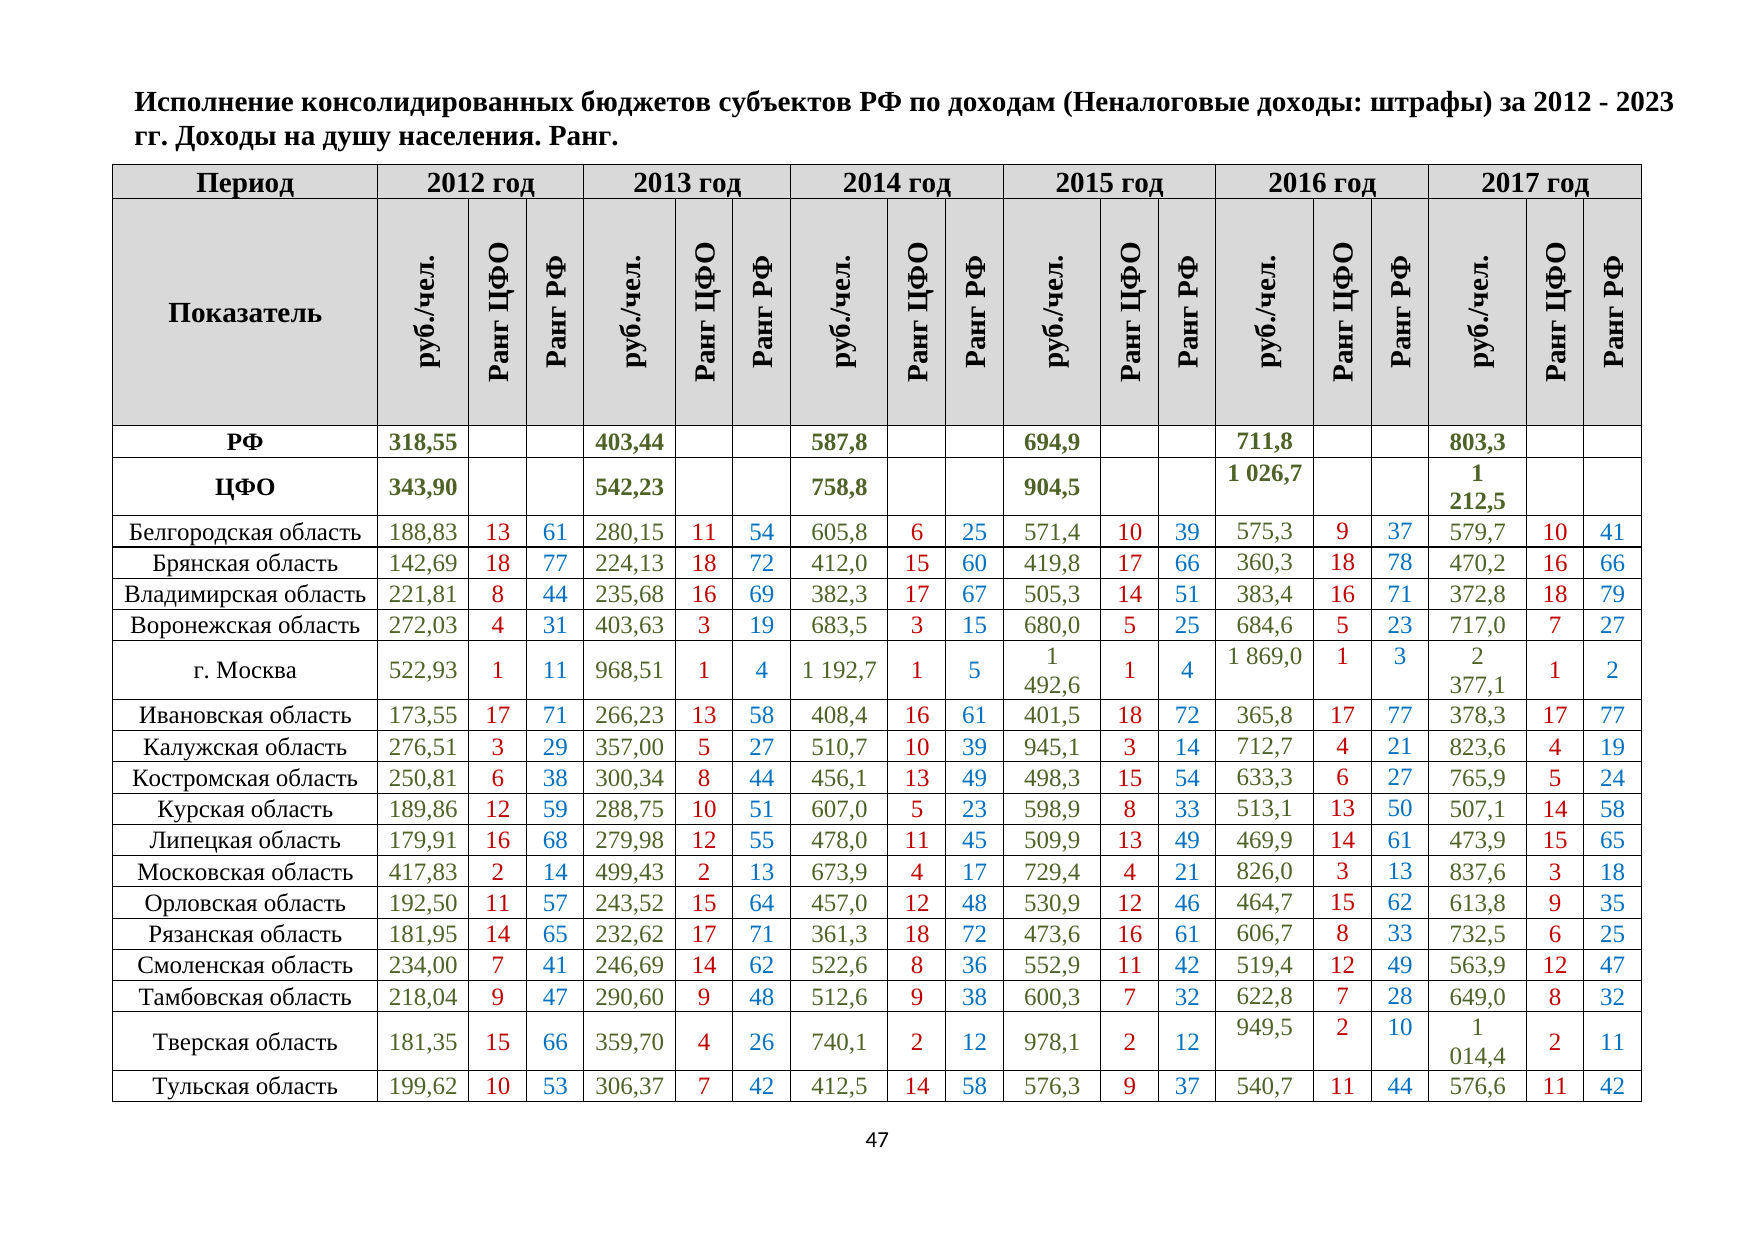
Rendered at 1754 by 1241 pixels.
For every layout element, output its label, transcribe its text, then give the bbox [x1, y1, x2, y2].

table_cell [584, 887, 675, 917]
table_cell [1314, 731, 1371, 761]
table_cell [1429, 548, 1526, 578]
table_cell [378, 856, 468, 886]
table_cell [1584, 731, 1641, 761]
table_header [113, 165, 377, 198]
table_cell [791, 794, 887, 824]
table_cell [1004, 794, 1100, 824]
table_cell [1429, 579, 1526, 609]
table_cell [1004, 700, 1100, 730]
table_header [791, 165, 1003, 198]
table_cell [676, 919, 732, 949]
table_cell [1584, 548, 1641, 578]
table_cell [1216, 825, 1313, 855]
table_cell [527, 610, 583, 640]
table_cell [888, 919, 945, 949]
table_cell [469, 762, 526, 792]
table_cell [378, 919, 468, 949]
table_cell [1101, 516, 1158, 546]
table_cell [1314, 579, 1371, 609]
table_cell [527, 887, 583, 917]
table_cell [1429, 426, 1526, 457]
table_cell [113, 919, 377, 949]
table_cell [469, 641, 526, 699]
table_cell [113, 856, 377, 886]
subtitle Исполнение консолидированных бюджетов субъектов РФ по доходам (Неналоговые доходы: штрафы) за 2012 - 2023 гг. Доходы на душу населения. Ранг. [134, 84, 1695, 151]
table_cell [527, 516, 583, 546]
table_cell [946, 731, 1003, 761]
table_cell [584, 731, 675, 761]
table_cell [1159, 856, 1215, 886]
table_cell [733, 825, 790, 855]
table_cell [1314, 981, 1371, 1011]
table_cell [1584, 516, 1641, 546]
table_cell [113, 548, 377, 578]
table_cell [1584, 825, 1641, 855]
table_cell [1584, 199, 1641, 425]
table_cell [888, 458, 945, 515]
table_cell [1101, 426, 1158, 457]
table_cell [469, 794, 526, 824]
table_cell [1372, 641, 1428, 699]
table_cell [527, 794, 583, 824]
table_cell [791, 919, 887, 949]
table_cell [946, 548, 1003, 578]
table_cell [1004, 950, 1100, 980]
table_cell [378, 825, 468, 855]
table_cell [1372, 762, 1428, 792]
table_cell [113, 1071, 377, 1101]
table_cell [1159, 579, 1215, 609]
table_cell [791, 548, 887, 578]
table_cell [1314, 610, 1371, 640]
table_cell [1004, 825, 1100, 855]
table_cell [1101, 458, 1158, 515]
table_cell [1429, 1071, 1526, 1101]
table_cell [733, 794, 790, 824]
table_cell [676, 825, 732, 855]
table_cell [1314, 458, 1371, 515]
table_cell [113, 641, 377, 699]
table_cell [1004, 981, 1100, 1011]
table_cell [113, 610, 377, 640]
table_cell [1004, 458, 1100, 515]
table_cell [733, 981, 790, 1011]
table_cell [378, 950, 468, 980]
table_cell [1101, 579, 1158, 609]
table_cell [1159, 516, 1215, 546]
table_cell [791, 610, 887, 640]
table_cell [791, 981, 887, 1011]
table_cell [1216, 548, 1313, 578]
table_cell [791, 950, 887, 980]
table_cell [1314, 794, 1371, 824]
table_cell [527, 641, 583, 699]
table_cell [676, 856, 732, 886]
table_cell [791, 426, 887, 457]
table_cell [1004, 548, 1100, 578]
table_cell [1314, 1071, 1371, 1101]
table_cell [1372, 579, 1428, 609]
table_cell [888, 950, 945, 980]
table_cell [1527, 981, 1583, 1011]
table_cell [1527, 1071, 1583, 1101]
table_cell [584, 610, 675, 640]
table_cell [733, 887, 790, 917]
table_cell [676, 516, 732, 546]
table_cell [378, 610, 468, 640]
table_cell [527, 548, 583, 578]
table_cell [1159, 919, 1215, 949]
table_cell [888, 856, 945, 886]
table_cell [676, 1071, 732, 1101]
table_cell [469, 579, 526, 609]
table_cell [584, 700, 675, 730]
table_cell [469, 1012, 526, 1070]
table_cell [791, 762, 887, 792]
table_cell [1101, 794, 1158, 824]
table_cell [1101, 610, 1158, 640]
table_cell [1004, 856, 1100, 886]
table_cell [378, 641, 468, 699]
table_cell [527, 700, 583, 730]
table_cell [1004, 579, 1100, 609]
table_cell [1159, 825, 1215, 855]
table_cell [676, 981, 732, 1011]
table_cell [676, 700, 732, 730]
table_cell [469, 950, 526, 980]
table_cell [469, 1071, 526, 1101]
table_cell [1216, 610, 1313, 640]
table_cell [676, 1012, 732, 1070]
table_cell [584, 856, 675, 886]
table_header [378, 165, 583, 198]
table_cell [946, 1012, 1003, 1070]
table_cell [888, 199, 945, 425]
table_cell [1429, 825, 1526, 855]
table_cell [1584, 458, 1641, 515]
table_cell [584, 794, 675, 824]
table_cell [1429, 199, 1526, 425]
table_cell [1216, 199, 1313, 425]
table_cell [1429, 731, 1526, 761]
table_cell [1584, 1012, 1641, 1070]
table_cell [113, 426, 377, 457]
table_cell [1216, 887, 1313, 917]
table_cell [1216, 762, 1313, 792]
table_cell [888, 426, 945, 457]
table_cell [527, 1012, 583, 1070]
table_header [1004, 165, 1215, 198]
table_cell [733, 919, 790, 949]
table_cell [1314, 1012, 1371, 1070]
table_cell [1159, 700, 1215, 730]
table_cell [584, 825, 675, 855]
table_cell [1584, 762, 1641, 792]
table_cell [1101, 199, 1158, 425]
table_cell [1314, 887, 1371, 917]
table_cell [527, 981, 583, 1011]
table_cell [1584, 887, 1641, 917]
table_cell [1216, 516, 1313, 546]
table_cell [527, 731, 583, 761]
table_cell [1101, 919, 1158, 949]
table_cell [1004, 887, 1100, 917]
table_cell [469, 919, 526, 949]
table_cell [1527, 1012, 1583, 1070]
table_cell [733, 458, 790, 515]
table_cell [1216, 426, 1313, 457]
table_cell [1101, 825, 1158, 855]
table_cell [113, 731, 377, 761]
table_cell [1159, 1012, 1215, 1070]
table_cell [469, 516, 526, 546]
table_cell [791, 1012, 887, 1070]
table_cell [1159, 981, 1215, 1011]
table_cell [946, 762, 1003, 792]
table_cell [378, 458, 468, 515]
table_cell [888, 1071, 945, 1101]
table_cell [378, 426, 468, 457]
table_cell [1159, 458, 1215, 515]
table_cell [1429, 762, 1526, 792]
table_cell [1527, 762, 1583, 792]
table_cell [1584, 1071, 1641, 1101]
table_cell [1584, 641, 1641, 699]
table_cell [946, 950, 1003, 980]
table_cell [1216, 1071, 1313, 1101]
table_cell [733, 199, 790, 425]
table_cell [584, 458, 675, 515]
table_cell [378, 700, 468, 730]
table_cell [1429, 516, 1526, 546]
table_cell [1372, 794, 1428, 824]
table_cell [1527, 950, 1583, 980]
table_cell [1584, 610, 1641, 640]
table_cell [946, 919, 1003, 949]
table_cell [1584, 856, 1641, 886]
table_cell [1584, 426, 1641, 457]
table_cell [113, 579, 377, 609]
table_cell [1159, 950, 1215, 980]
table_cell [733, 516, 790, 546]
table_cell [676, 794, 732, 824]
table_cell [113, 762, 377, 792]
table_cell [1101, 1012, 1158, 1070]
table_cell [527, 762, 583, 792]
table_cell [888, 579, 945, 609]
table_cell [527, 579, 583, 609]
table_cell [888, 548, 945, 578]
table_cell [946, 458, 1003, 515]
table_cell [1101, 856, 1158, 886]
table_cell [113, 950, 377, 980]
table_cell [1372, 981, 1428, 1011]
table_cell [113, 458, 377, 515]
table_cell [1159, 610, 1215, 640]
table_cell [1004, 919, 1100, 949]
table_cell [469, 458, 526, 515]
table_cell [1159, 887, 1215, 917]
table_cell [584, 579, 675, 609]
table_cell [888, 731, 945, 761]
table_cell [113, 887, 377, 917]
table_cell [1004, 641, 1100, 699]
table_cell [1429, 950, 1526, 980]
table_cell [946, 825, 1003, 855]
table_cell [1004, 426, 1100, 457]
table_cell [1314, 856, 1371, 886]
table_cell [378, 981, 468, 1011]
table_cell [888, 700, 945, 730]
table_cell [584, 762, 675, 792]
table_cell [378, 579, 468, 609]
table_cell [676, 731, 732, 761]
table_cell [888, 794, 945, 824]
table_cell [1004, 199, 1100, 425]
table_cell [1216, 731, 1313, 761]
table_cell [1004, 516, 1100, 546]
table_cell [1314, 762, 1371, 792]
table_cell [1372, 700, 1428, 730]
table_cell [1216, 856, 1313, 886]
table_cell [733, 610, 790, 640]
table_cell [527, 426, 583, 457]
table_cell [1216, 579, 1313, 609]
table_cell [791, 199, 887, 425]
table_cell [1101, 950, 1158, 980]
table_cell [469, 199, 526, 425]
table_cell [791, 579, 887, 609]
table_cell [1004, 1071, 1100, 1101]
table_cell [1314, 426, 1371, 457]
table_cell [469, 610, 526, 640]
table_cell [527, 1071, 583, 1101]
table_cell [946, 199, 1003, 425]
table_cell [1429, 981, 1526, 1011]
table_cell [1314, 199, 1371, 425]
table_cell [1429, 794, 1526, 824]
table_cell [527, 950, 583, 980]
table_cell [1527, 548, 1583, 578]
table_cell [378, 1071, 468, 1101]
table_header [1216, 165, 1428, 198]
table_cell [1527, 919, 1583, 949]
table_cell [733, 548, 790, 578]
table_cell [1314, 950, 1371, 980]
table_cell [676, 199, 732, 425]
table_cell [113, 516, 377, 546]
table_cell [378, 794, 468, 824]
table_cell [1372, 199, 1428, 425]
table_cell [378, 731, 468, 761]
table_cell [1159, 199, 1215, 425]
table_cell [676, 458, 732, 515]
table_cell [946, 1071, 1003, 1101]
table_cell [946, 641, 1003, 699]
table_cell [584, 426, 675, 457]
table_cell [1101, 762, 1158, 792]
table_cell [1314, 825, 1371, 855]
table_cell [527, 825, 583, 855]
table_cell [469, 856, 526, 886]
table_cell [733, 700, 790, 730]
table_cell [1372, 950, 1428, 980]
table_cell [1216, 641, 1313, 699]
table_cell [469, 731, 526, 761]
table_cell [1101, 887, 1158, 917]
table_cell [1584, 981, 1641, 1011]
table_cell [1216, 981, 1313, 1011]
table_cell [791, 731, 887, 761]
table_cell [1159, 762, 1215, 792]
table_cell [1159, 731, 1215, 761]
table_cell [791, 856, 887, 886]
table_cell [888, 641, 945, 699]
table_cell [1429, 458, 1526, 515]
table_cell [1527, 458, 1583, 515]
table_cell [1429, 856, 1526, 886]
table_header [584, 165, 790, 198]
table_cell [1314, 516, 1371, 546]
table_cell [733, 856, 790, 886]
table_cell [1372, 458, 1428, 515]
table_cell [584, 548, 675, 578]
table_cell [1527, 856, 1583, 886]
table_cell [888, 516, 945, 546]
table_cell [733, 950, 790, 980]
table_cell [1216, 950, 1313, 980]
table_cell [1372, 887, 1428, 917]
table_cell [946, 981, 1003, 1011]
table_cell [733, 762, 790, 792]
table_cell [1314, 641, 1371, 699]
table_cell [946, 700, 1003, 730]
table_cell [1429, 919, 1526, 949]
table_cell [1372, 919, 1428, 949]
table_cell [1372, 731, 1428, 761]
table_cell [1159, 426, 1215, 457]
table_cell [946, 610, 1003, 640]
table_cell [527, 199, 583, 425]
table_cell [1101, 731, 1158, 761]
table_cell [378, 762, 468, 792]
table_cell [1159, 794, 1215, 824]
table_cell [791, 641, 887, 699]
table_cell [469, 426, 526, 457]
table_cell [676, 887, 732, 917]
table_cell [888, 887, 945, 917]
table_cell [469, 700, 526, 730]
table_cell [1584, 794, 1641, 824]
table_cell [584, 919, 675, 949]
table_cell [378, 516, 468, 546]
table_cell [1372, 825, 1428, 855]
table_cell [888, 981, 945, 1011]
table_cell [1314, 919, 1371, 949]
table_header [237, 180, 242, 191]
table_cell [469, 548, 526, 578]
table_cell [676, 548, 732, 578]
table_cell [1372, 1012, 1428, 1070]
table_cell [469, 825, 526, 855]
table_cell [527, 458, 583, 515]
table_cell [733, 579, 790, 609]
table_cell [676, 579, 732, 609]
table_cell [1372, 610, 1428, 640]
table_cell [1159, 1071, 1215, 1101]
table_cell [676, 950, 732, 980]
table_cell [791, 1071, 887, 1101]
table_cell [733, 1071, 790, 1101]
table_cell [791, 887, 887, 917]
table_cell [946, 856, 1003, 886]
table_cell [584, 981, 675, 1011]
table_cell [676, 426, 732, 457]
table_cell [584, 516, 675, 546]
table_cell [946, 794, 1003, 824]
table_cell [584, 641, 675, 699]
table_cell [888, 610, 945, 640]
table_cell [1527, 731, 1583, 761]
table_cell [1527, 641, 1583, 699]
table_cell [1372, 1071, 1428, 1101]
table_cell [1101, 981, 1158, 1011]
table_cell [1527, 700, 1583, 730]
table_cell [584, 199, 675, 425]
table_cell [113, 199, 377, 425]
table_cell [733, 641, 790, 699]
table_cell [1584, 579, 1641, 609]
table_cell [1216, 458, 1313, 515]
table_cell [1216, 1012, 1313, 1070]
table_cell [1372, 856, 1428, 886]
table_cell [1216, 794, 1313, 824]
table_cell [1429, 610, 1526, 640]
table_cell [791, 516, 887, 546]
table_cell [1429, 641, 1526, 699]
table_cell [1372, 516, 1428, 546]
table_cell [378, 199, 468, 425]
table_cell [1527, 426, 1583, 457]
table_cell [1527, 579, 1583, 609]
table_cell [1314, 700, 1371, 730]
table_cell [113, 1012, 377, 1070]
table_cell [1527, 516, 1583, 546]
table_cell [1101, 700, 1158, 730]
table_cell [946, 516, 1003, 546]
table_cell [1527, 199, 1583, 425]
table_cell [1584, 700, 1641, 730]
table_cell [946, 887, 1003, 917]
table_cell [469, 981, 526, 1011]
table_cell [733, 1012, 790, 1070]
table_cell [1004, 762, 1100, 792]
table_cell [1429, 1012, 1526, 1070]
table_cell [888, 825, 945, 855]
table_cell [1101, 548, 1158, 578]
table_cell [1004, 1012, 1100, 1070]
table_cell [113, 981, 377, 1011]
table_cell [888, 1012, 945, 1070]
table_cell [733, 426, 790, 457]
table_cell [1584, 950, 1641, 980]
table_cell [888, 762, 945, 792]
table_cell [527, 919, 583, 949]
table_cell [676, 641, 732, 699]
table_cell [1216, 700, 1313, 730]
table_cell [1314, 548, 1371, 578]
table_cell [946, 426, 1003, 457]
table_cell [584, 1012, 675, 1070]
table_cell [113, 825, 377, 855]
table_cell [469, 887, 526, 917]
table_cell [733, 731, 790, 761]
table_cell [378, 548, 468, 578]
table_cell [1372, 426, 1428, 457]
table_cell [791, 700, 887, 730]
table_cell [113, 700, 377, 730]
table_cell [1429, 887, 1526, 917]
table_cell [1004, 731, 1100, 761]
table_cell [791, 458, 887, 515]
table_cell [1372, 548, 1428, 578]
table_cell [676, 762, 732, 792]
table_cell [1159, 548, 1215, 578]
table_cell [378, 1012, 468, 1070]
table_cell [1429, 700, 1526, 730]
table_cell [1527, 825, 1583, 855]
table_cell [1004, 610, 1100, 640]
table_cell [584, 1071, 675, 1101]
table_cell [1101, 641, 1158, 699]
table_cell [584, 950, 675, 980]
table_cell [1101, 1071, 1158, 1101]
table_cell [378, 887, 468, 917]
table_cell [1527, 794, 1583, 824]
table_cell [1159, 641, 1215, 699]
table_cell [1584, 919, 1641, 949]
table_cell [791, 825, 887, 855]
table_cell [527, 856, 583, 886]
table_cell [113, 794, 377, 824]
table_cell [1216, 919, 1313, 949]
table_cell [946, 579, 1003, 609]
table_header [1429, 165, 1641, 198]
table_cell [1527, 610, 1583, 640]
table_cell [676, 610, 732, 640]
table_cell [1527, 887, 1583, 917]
